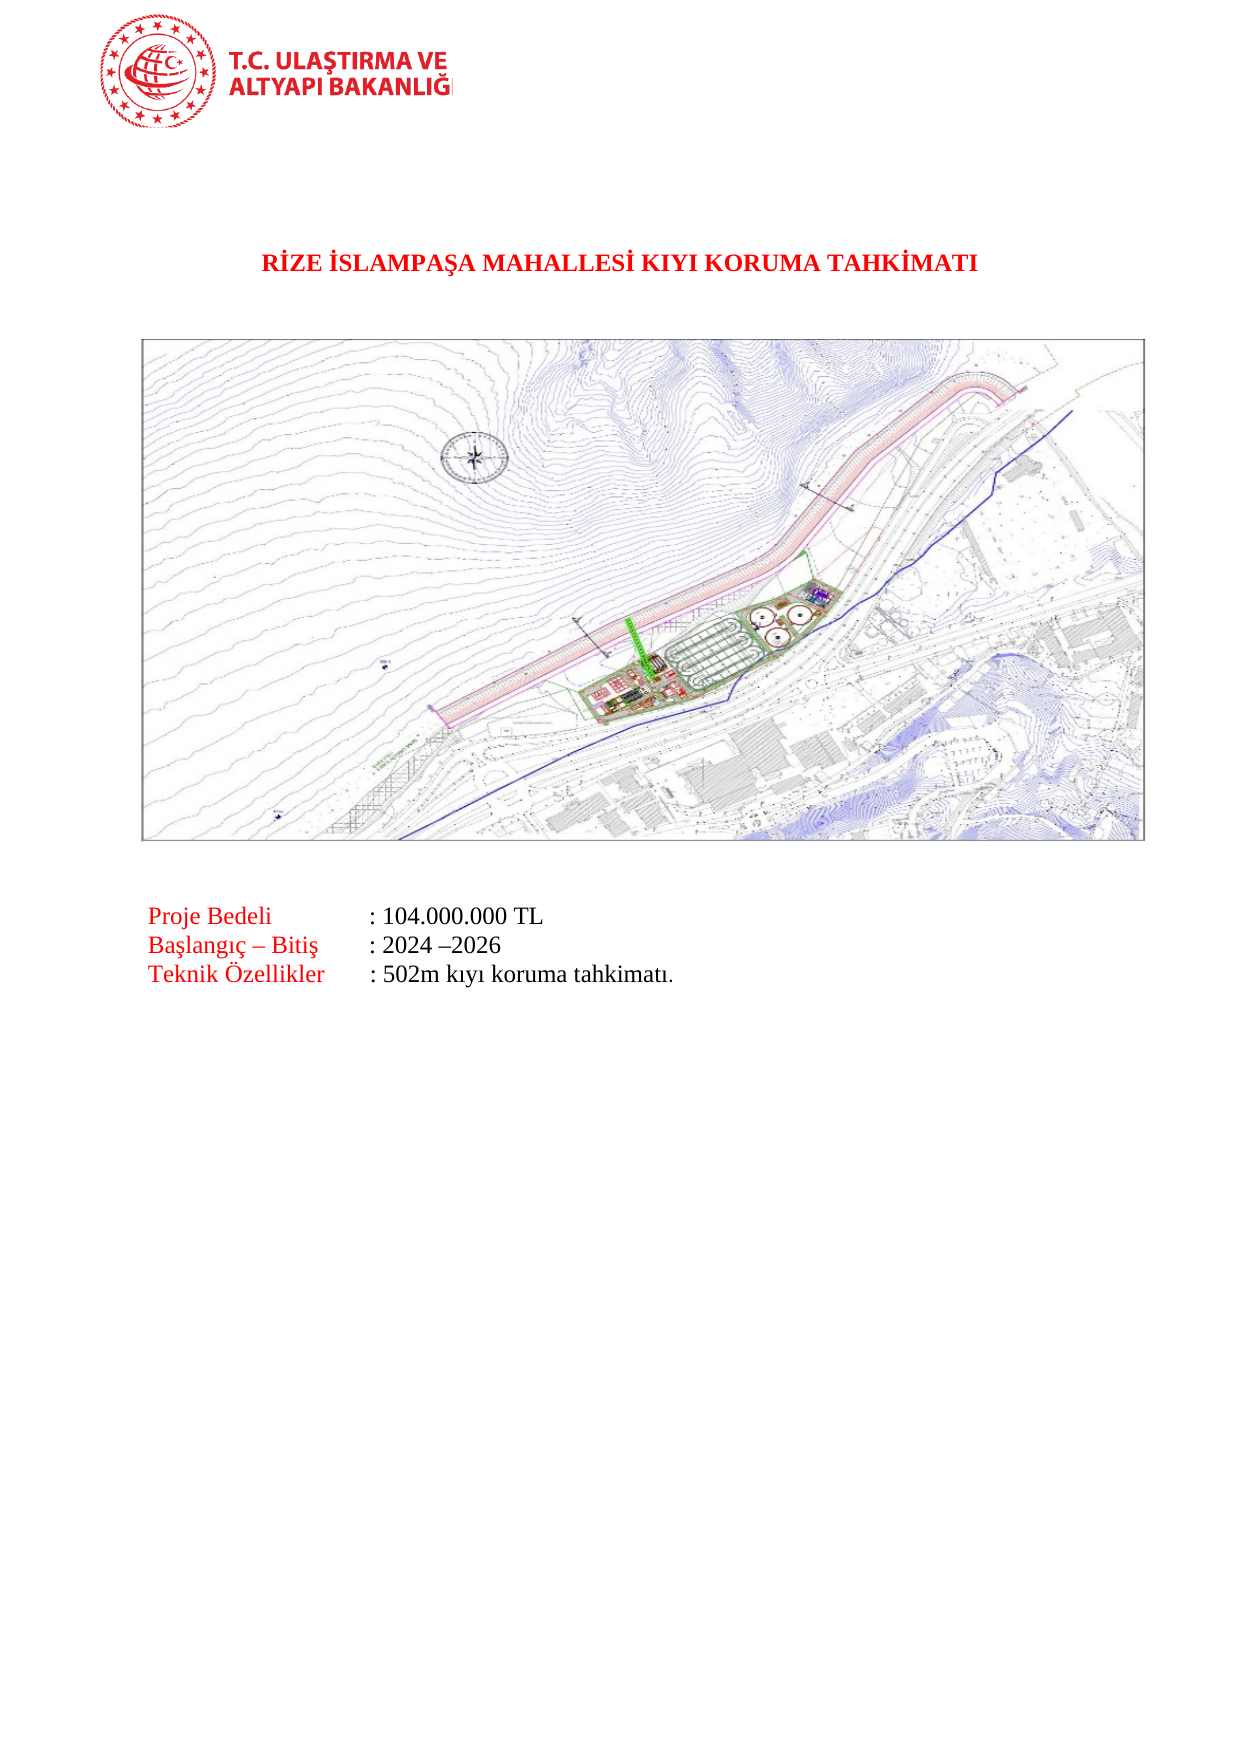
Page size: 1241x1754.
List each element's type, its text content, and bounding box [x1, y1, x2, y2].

text Başlangıç – Bitiş : 2024 –2026 [148, 930, 1093, 959]
text Teknik Özellikler : 502m kıyı koruma tahkimatı. [148, 959, 1093, 988]
text Proje Bedeli : 104.000.000 TL [148, 901, 1093, 930]
text RİZE İSLAMPAŞA MAHALLESİ KIYI KORUMA TAHKİMATI [148, 248, 1093, 276]
picture [99, 14, 453, 127]
picture [141, 339, 1146, 842]
